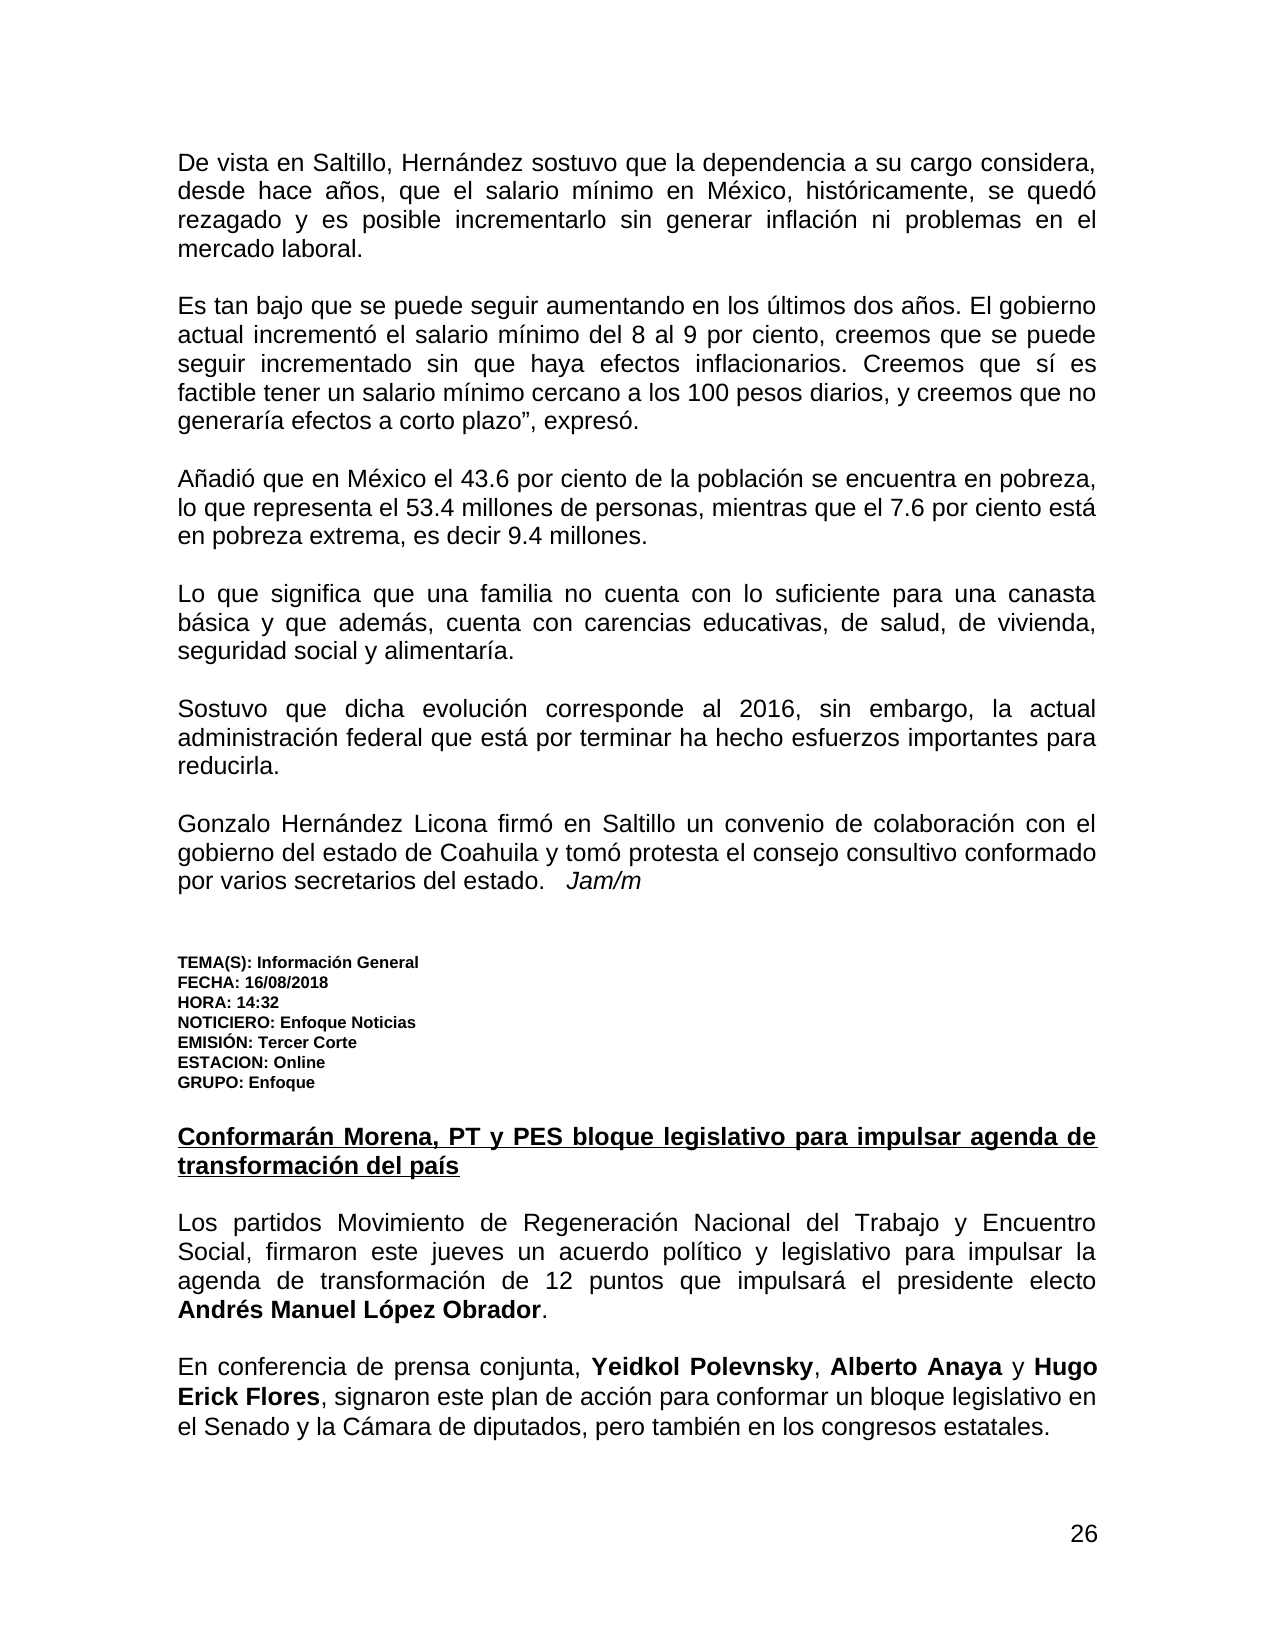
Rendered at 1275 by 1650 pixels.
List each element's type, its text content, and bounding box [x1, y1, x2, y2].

text FECHA: 16/08/2018 [177, 973, 1098, 992]
text Lo que significa que una familia no cuenta con lo suficiente para una canasta básica y que además, cuenta con carencias educativas, de salud, de vivienda, seguridad social y alimentaría. [177, 579, 1098, 665]
text EMISIÓN: Tercer Corte [177, 1033, 1098, 1052]
text Es tan bajo que se puede seguir aumentando en los últimos dos años. El gobierno actual incrementó el salario mínimo del 8 al 9 por ciento, creemos que se puede seguir incrementado sin que haya efectos inflacionarios. Creemos que sí es factible tener un salario mínimo cercano a los 100 pesos diarios, y creemos que no generaría efectos a corto plazo”, expresó. [177, 291, 1098, 435]
text Añadió que en México el 43.6 por ciento de la población se encuentra en pobreza, lo que representa el 53.4 millones de personas, mientras que el 7.6 por ciento está en pobreza extrema, es decir 9.4 millones. [177, 464, 1098, 550]
text Los partidos Movimiento de Regeneración Nacional del Trabajo y Encuentro Social, firmaron este jueves un acuerdo político y legislativo para impulsar la agenda de transformación de 12 puntos que impulsará el presidente electo Andrés Manuel López Obrador. [177, 1208, 1098, 1323]
text Gonzalo Hernández Licona firmó en Saltillo un convenio de colaboración con el gobierno del estado de Coahuila y tomó protesta el consejo consultivo conformado por varios secretarios del estado. Jam/m [177, 809, 1098, 895]
text Sostuvo que dicha evolución corresponde al 2016, sin embargo, la actual administración federal que está por terminar ha hecho esfuerzos importantes para reducirla. [177, 694, 1098, 780]
text HORA: 14:32 [177, 993, 1098, 1012]
text TEMA(S): Información General [177, 953, 1098, 972]
text NOTICIERO: Enfoque Noticias [177, 1013, 1098, 1032]
text En conferencia de prensa conjunta, Yeidkol Polevnsky, Alberto Anaya y Hugo Erick Flores, signaron este plan de acción para conformar un bloque legislativo en el Senado y la Cámara de diputados, pero también en los congresos estatales. [177, 1352, 1098, 1441]
text Conformarán Morena, PT y PES bloque legislativo para impulsar agenda de transformación del país [177, 1148, 1098, 1179]
text De vista en Saltillo, Hernández sostuvo que la dependencia a su cargo considera, desde hace años, que el salario mínimo en México, históricamente, se quedó rezagado y es posible incrementarlo sin generar inflación ni problemas en el mercado laboral. [177, 148, 1098, 263]
text ESTACION: Online [177, 1053, 1098, 1072]
text Conformarán Morena, PT y PES bloque legislativo para impulsar agenda de transformación del país [177, 1122, 1098, 1147]
text GRUPO: Enfoque [177, 1073, 1098, 1092]
